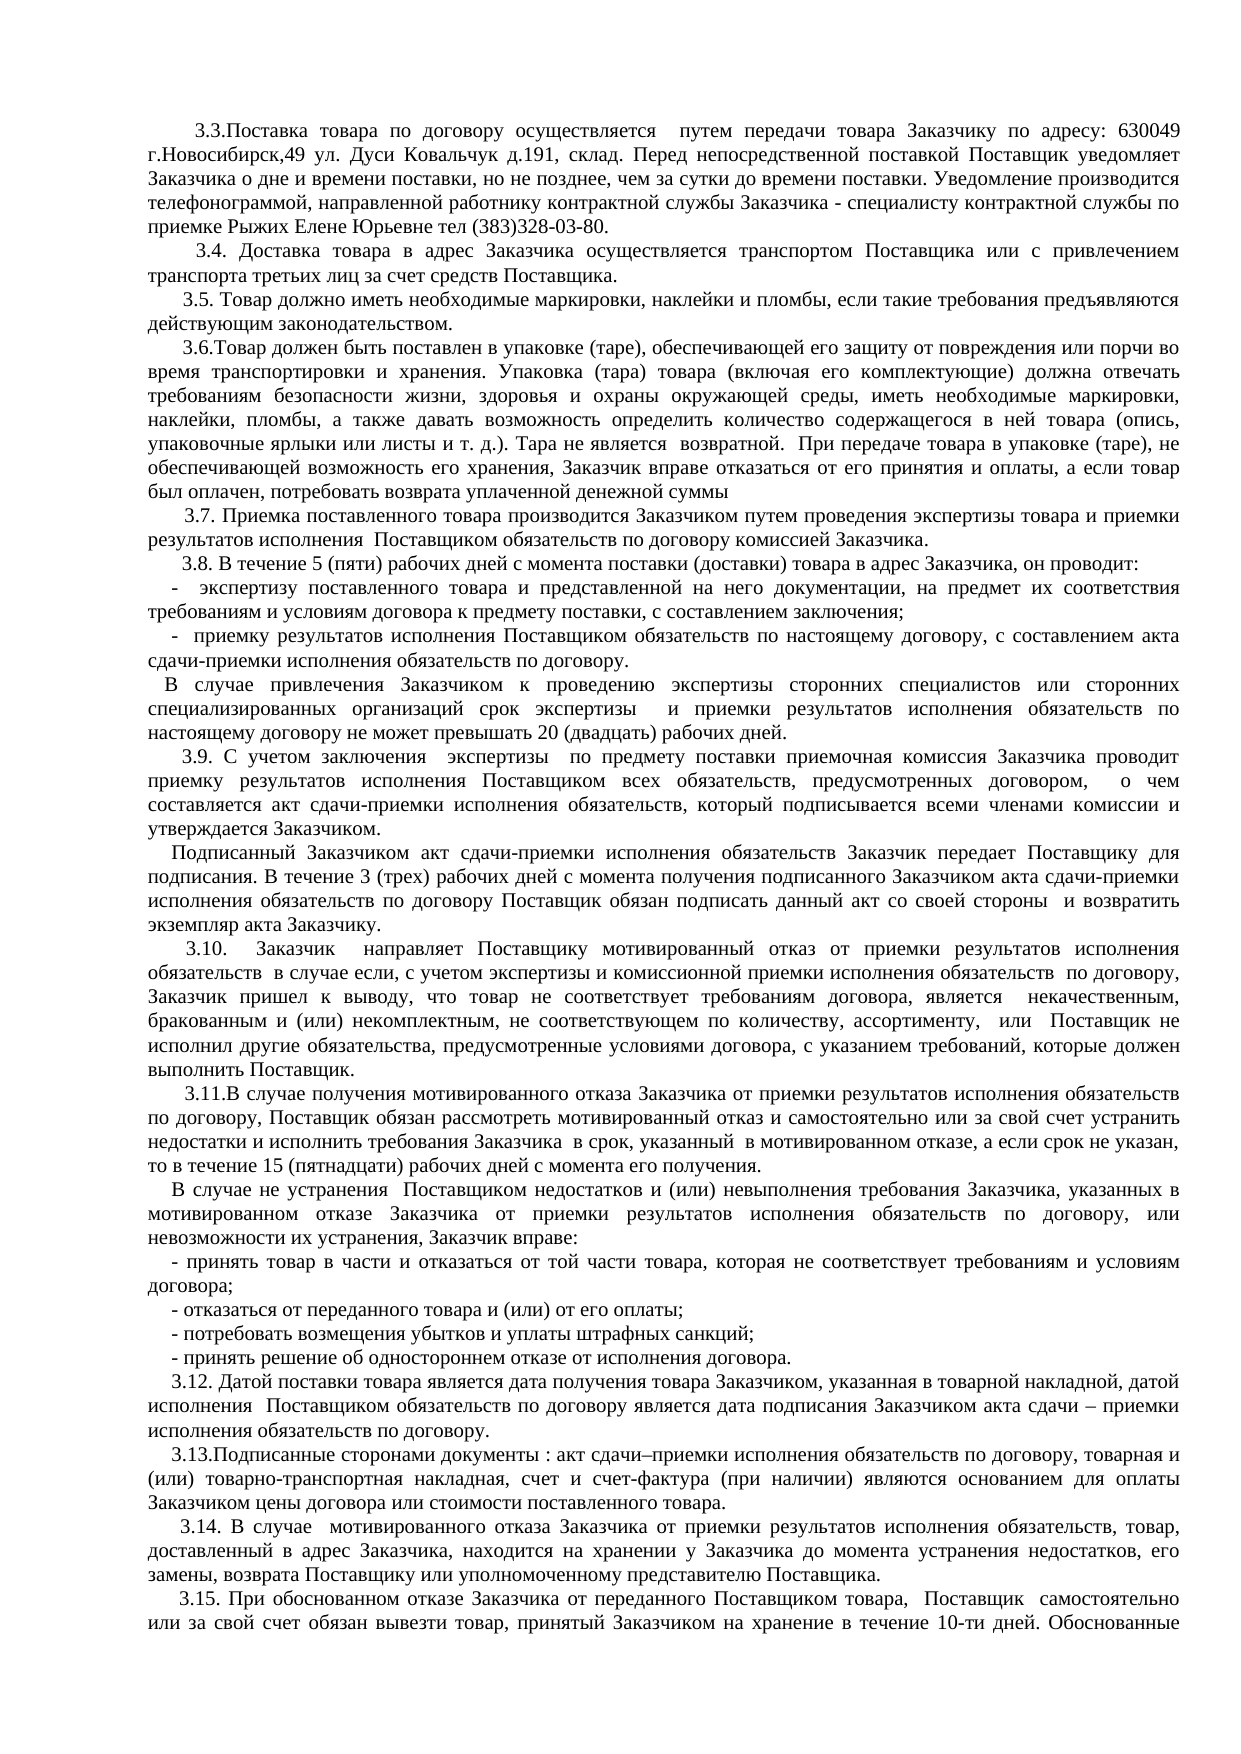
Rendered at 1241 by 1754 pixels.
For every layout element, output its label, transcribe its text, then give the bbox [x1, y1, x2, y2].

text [148, 1586, 1181, 1634]
text В случае привлечения Заказчиком к проведению экспертизы сторонних специалистов или сторонних специализированных организаций срок экспертизы и приемки результатов исполнения обязательств по настоящему договору не может превышать 20 (двадцать) рабочих дней. [148, 672, 1181, 744]
text 3.11.В случае получения мотивированного отказа Заказчика от приемки результатов исполнения обязательств по договору, Поставщик обязан рассмотреть мотивированный отказ и самостоятельно или за свой счет устранить недостатки и исполнить требования Заказчика в срок, указанный в мотивированном отказе, а если срок не указан, то в течение 15 (пятнадцати) рабочих дней с момента его получения. [148, 1081, 1181, 1177]
text - потребовать возмещения убытков и уплаты штрафных санкций; [148, 1321, 1181, 1345]
text 3.3.Поставка товара по договору осуществляется путем передачи товара Заказчику по адресу: .Новосибирск,49 ул. Дуси Ковальчук д.191, склад. Перед непосредственной поставкой Поставщик уведомляет Заказчика о дне и времени поставки, но не позднее, чем за сутки до времени поставки. Уведомление производится телефонограммой, направленной работнику контрактной службы Заказчика - специалисту контрактной службы по приемке Рыжих Елене Юрьевне тел (383)328-03-80. [148, 118, 1181, 238]
text - отказаться от переданного товара и (или) от его оплаты; [148, 1297, 1181, 1321]
text - приемку результатов исполнения Поставщиком обязательств по настоящему договору, с составлением акта сдачи-приемки исполнения обязательств по договору. [148, 623, 1181, 672]
text 3.12. Датой поставки товара является дата получения товара Заказчиком, указанная в товарной накладной, датой исполнения Поставщиком обязательств по договору является дата подписания Заказчиком акта сдачи – приемки исполнения обязательств по договору. [148, 1369, 1181, 1442]
text - принять решение об одностороннем отказе от исполнения договора. [148, 1345, 1181, 1369]
text 3.14. В случае мотивированного отказа Заказчика от приемки результатов исполнения обязательств, товар, доставленный в адрес Заказчика, находится на хранении у Заказчика до момента устранения недостатков, его замены, возврата Поставщику или уполномоченному представителю Поставщика. [148, 1514, 1181, 1586]
text - экспертизу поставленного товара и представленной на него документации, на предмет их соответствия требованиям и условиям договора к предмету поставки, с составлением заключения; [148, 575, 1181, 623]
text 3.6.Товар должен быть поставлен в упаковке (таре), обеспечивающей его защиту от повреждения или порчи во время транспортировки и хранения. Упаковка (тара) товара (включая его комплектующие) должна отвечать требованиям безопасности жизни, здоровья и охраны окружающей среды, иметь необходимые маркировки, наклейки, пломбы, а также давать возможность определить количество содержащегося в ней товара (опись, упаковочные ярлыки или листы и т. д.). Тара не является возвратной. При передаче товара в упаковке (таре), не обеспечивающей возможность его хранения, Заказчик вправе отказаться от его принятия и оплаты, а если товар был оплачен, потребовать возврата уплаченной денежной суммы [148, 335, 1181, 503]
text - принять товар в части и отказаться от той части товара, которая не соответствует требованиям и условиям договора; [148, 1249, 1181, 1297]
text В случае не устранения Поставщиком недостатков и (или) невыполнения требования Заказчика, указанных в мотивированном отказе Заказчика от приемки результатов исполнения обязательств по договору, или невозможности их устранения, Заказчик вправе: [148, 1177, 1181, 1249]
text Подписанный Заказчиком акт сдачи-приемки исполнения обязательств Заказчик передает Поставщику для подписания. В течение 3 (трех) рабочих дней с момента получения подписанного Заказчиком акта сдачи-приемки исполнения обязательств по договору Поставщик обязан подписать данный акт со своей стороны и возвратить экземпляр акта Заказчику. [148, 840, 1181, 936]
text 3.5. Товар должно иметь необходимые маркировки, наклейки и пломбы, если такие требования предъявляются действующим законодательством. [148, 287, 1181, 335]
text 3.7. Приемка поставленного товара производится Заказчиком путем проведения экспертизы товара и приемки результатов исполнения Поставщиком обязательств по договору комиссией Заказчика. [148, 503, 1181, 551]
text 3.9. С учетом заключения экспертизы по предмету поставки приемочная комиссия Заказчика проводит приемку результатов исполнения Поставщиком всех обязательств, предусмотренных договором, о чем составляется акт сдачи-приемки исполнения обязательств, который подписывается всеми членами комиссии и утверждается Заказчиком. [148, 744, 1181, 840]
text 3.4. Доставка товара в адрес Заказчика осуществляется транспортом Поставщика или с привлечением транспорта третьих лиц за счет средств Поставщика. [148, 238, 1181, 287]
text 3.8. В течение 5 (пяти) рабочих дней с момента поставки (доставки) товара в адрес Заказчика, он проводит: [148, 551, 1181, 575]
text 3.10. Заказчик направляет Поставщику мотивированный отказ от приемки результатов исполнения обязательств в случае если, с учетом экспертизы и комиссионной приемки исполнения обязательств по договору, Заказчик пришел к выводу, что товар не соответствует требованиям договора, является некачественным, бракованным и (или) некомплектным, не соответствующем по количеству, ассортименту, или Поставщик не исполнил другие обязательства, предусмотренные условиями договора, с указанием требований, которые должен выполнить Поставщик. [148, 936, 1181, 1081]
text 3.13.Подписанные сторонами документы : акт сдачи–приемки исполнения обязательств по договору, товарная и (или) товарно-транспортная накладная, счет и счет-фактура (при наличии) являются основанием для оплаты Заказчиком цены договора или стоимости поставленного товара. [148, 1442, 1181, 1514]
